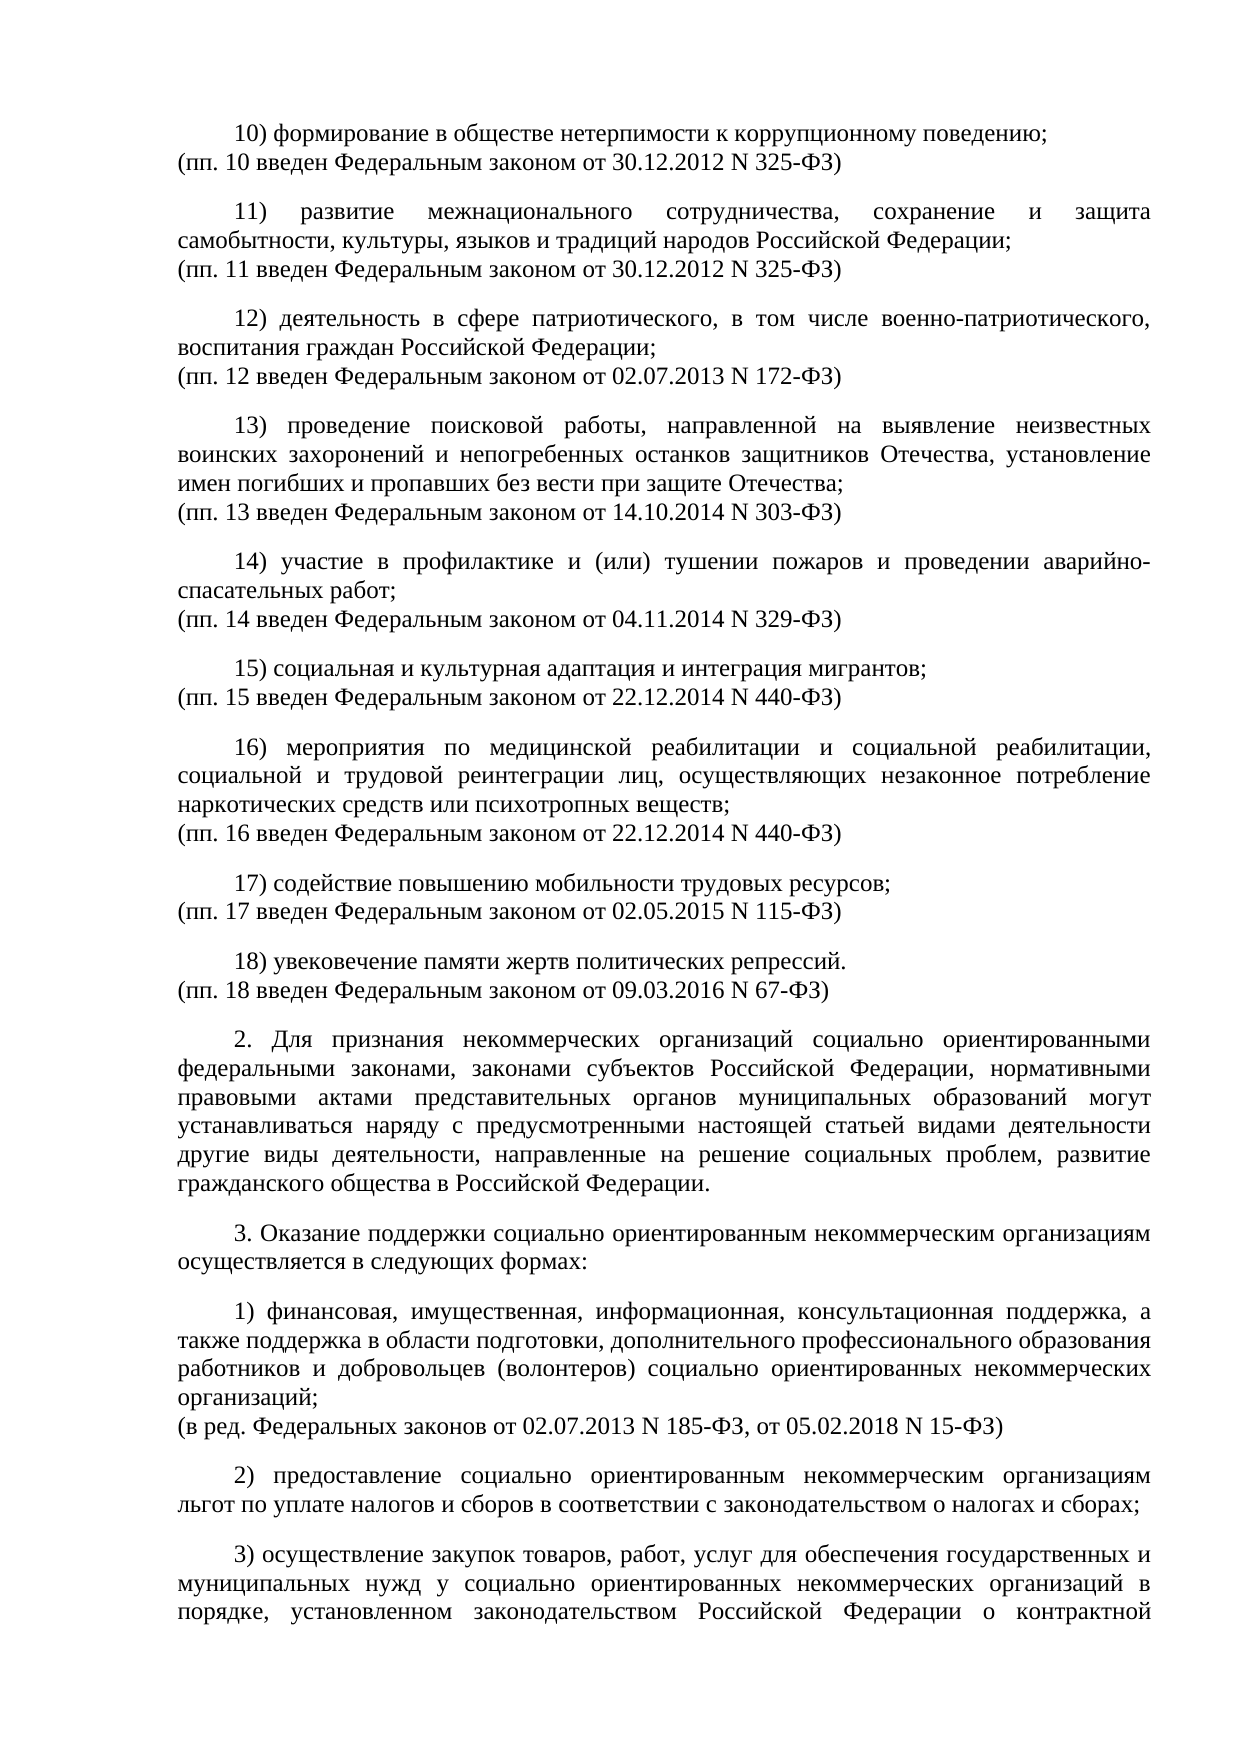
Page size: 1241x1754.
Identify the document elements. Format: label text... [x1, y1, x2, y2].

text 3. Оказание поддержки социально ориентированным некоммерческим организациям осуществляется в следующих формах: [177, 1218, 1152, 1275]
text 17) содействие повышению мобильности трудовых ресурсов; [177, 868, 1152, 896]
text (пп. 11 введен Федеральным законом от 30.12.2012 N 325-ФЗ) [177, 254, 1152, 283]
text 13) проведение поисковой работы, направленной на выявление неизвестных воинских захоронений и непогребенных останков защитников Отечества, установление имен погибших и пропавших без вести при защите Отечества; [177, 411, 1152, 497]
text 2. Для признания некоммерческих организаций социально ориентированными федеральными законами, законами субъектов Российской Федерации, нормативными правовыми актами представительных органов муниципальных образований могут устанавливаться наряду с предусмотренными настоящей статьей видами деятельности другие виды деятельности, направленные на решение социальных проблем, развитие гражданского общества в Российской Федерации. [177, 1024, 1152, 1197]
text 18) увековечение памяти жертв политических репрессий. [177, 946, 1152, 975]
text 14) участие в профилактике и (или) тушении пожаров и проведении аварийно-спасательных работ; [177, 546, 1152, 604]
text (в ред. Федеральных законов от 02.07.2013 N 185-ФЗ, от 05.02.2018 N 15-ФЗ) [177, 1411, 1152, 1440]
text (пп. 15 введен Федеральным законом от 22.12.2014 N 440-ФЗ) [177, 682, 1152, 711]
text (пп. 13 введен Федеральным законом от 14.10.2014 N 303-ФЗ) [177, 497, 1152, 526]
text (пп. 10 введен Федеральным законом от 30.12.2012 N 325-ФЗ) [177, 147, 1152, 176]
text 11) развитие межнационального сотрудничества, сохранение и защита самобытности, культуры, языков и традиций народов Российской Федерации; [177, 196, 1152, 254]
text 16) мероприятия по медицинской реабилитации и социальной реабилитации, социальной и трудовой реинтеграции лиц, осуществляющих незаконное потребление наркотических средств или психотропных веществ; [177, 732, 1152, 818]
text 12) деятельность в сфере патриотического, в том числе военно-патриотического, воспитания граждан Российской Федерации; [177, 303, 1152, 361]
text (пп. 17 введен Федеральным законом от 02.05.2015 N 115-ФЗ) [177, 896, 1152, 925]
text (пп. 12 введен Федеральным законом от 02.07.2013 N 172-ФЗ) [177, 361, 1152, 390]
text (пп. 18 введен Федеральным законом от 09.03.2016 N 67-ФЗ) [177, 975, 1152, 1003]
text 2) предоставление социально ориентированным некоммерческим организациям льгот по уплате налогов и сборов в соответствии с законодательством о налогах и сборах; [177, 1461, 1152, 1518]
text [177, 1539, 1152, 1625]
text (пп. 16 введен Федеральным законом от 22.12.2014 N 440-ФЗ) [177, 818, 1152, 847]
text (пп. 14 введен Федеральным законом от 04.11.2014 N 329-ФЗ) [177, 604, 1152, 633]
text 10) формирование в обществе нетерпимости к коррупционному поведению; [177, 118, 1152, 147]
text 1) финансовая, имущественная, информационная, консультационная поддержка, а также поддержка в области подготовки, дополнительного профессионального образования работников и добровольцев (волонтеров) социально ориентированных некоммерческих организаций; [177, 1296, 1152, 1411]
text 15) социальная и культурная адаптация и интеграция мигрантов; [177, 653, 1152, 682]
